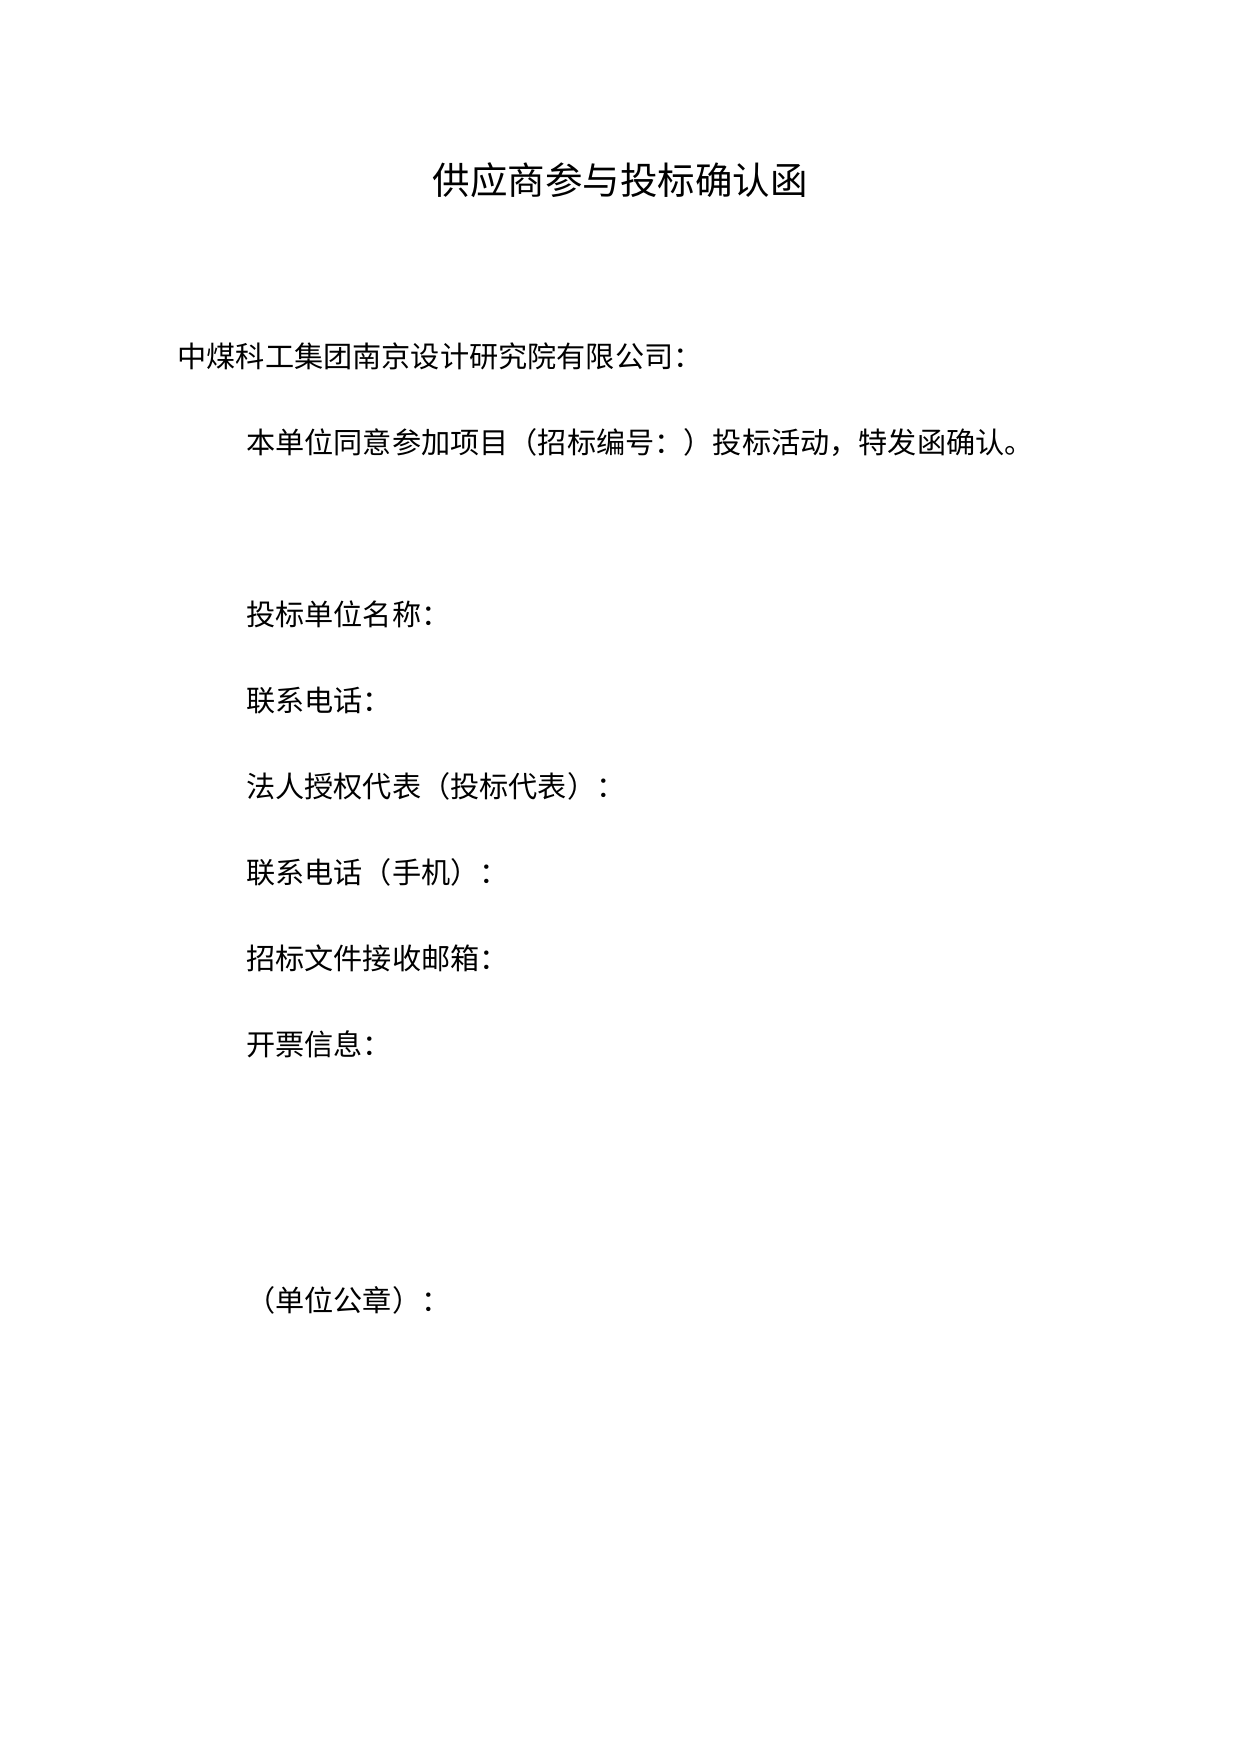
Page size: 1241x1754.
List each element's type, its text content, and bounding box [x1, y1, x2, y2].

text 开票信息： [177, 1010, 1063, 1075]
text 投标单位名称： [177, 580, 1063, 645]
text （单位公章）： [177, 1266, 1063, 1331]
text 联系电话（手机）： [177, 838, 1063, 903]
text 供应商参与投标确认函 [177, 146, 1063, 211]
text 本单位同意参加项目（招标编号：）投标活动，特发函确认。 [177, 409, 1063, 474]
text 招标文件接收邮箱： [177, 924, 1063, 989]
text 中煤科工集团南京设计研究院有限公司： [177, 323, 1063, 388]
text 法人授权代表（投标代表）： [177, 752, 1063, 817]
text 联系电话： [177, 666, 1063, 731]
